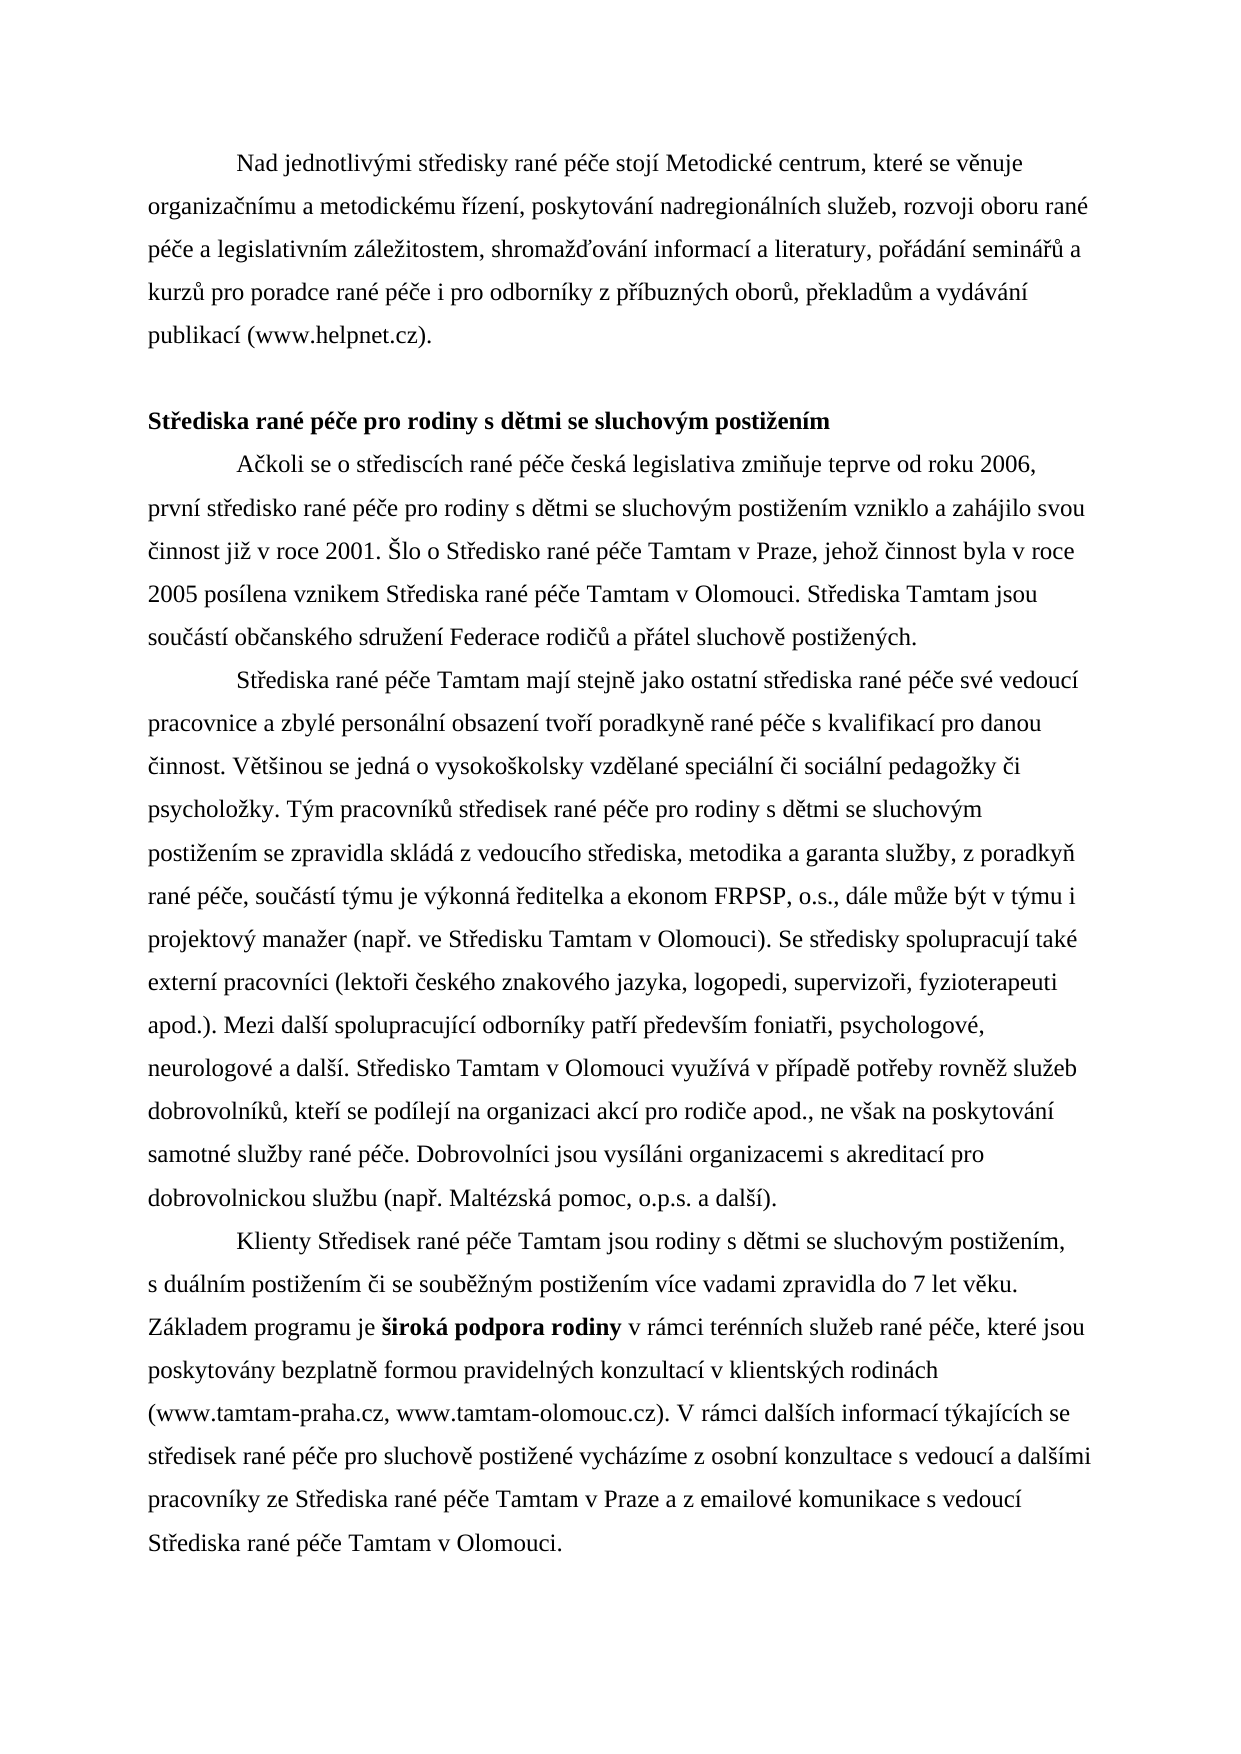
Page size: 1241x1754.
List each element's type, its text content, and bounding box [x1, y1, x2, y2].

list Ačkoli se o střediscích rané péče česká legislativa zmiňuje teprve od roku 2006, první středisko rané péče pro rodiny s dětmi se sluchovým postižením vzniklo a zahájilo svou činnost již v roce 2001. Šlo o Středisko rané péče Tamtam v Praze, jehož činnost byla v roce 2005 posílena vznikem Střediska rané péče Tamtam v Olomouci. Střediska Tamtam jsou součástí občanského sdružení Federace rodičů a přátel sluchově postižených. [148, 449, 1093, 651]
list Nad jednotlivými středisky rané péče stojí Metodické centrum, které se věnuje organizačnímu a metodickému řízení, poskytování nadregionálních služeb, rozvoji oboru rané péče a legislativním záležitostem, shromažďování informací a literatury, pořádání seminářů a kurzů pro poradce rané péče i pro odborníky z příbuzných oborů, překladům a vydávání publikací (www.helpnet.cz). [148, 148, 1093, 349]
list Klienty Středisek rané péče Tamtam jsou rodiny s dětmi se sluchovým postižením, s duálním postižením či se souběžným postižením více vadami zpravidla do 7 let věku. Základem programu je široká podpora rodiny v rámci terénních služeb rané péče, které jsou poskytovány bezplatně formou pravidelných konzultací v klientských rodinách (www.tamtam-praha.cz, www.tamtam-olomouc.cz). V rámci dalších informací týkajících se středisek rané péče pro sluchově postižené vycházíme z osobní konzultace s vedoucí a dalšími pracovníky ze Střediska rané péče Tamtam v Praze a z emailové komunikace s vedoucí Střediska rané péče Tamtam v Olomouci. [148, 1226, 1093, 1556]
list Střediska rané péče Tamtam mají stejně jako ostatní střediska rané péče své vedoucí pracovnice a zbylé personální obsazení tvoří poradkyně rané péče s kvalifikací pro danou činnost. Většinou se jedná o vysokoškolsky vzdělané speciální či sociální pedagožky či psycholožky. Tým pracovníků středisek rané péče pro rodiny s dětmi se sluchovým postižením se zpravidla skládá z vedoucího střediska, metodika a garanta služby, z poradkyň rané péče, součástí týmu je výkonná ředitelka a ekonom FRPSP, o.s., dále může být v týmu i projektový manažer (např. ve Středisku Tamtam v Olomouci). Se středisky spolupracují také externí pracovníci (lektoři českého znakového jazyka, logopedi, supervizoři, fyzioterapeuti apod.). Mezi další spolupracující odborníky patří především foniatři, psychologové, neurologové a další. Středisko Tamtam v Olomouci využívá v případě potřeby rovněž služeb dobrovolníků, kteří se podílejí na organizaci akcí pro rodiče apod., ne však na poskytování samotné služby rané péče. Dobrovolníci jsou vysíláni organizacemi s akreditací pro dobrovolnickou službu (např. Maltézská pomoc, o.p.s. a další). [148, 665, 1093, 1211]
list Střediska rané péče pro rodiny s dětmi se sluchovým postižením [148, 406, 1093, 435]
